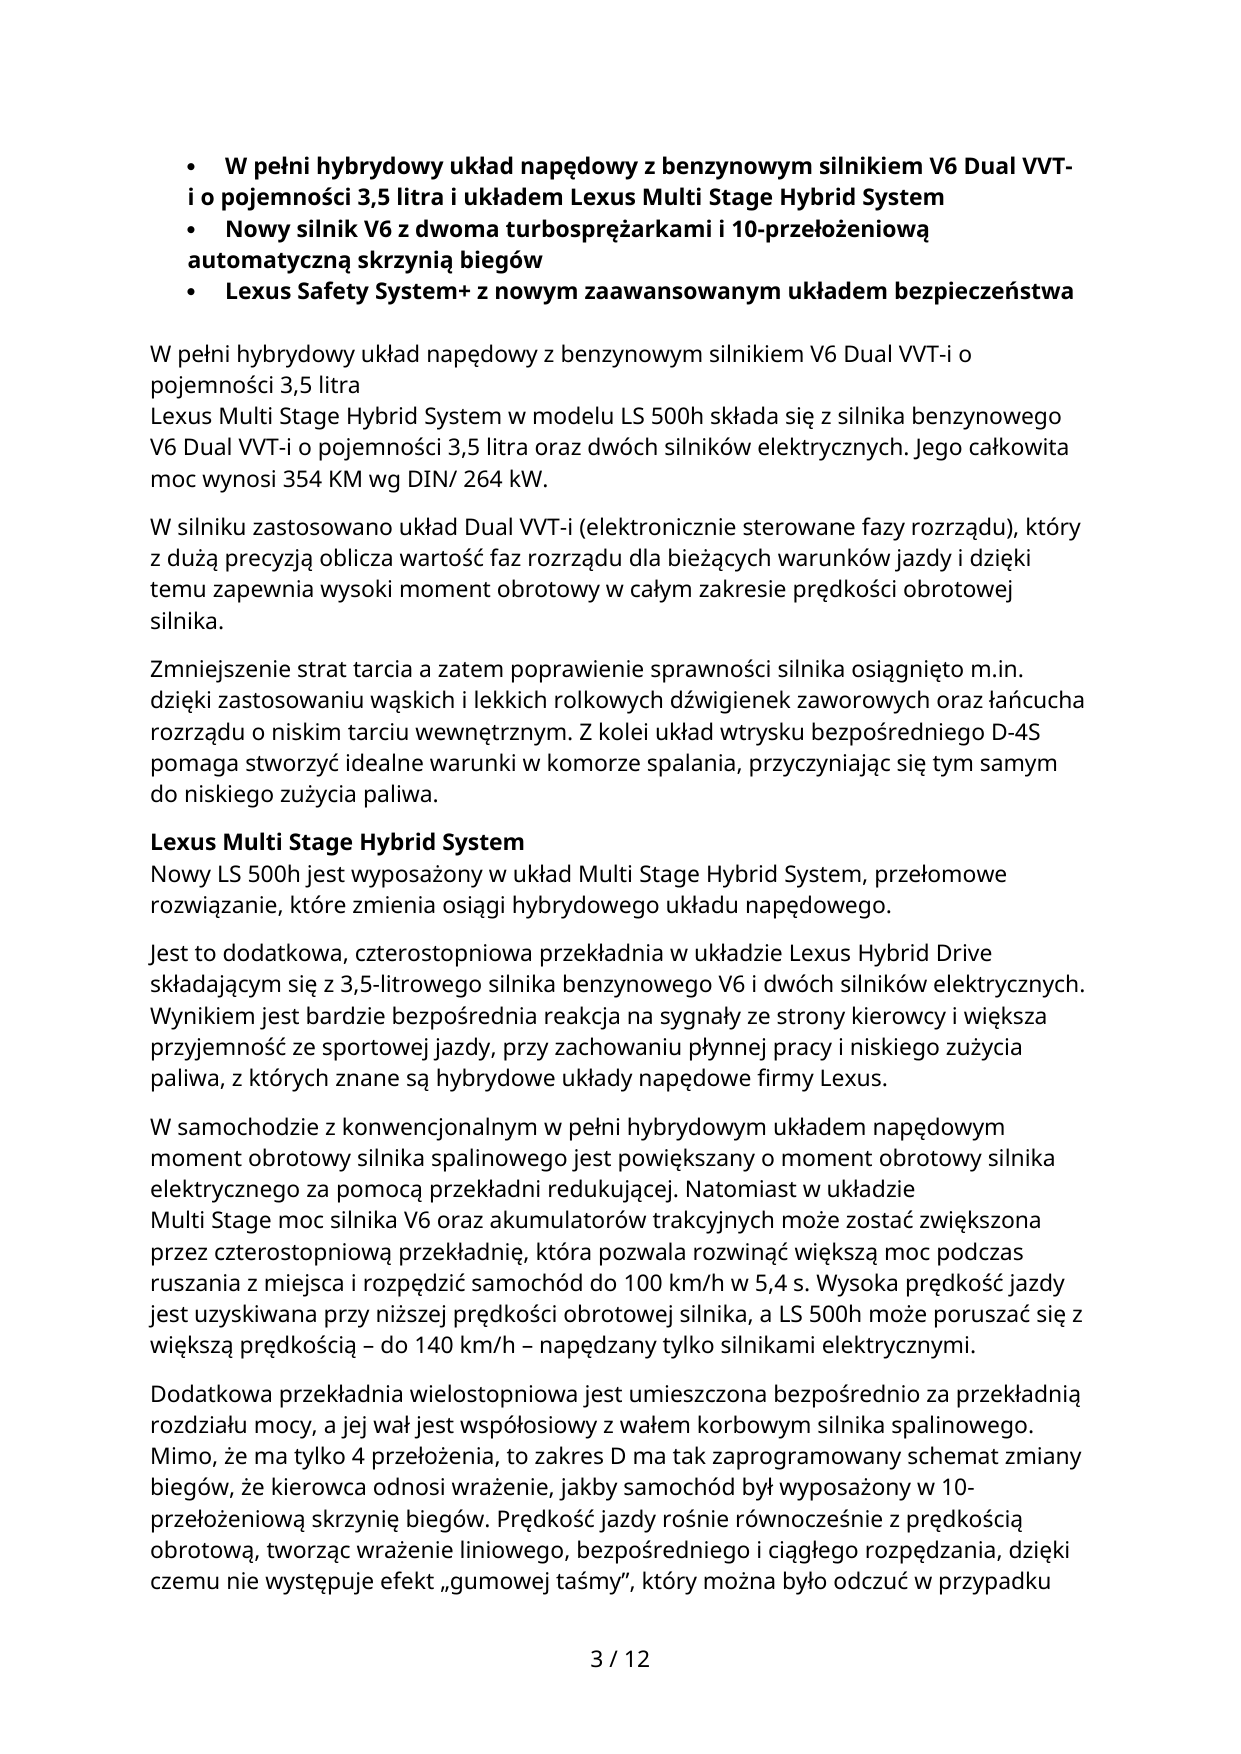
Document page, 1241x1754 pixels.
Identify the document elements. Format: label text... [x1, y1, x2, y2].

text Nowy LS 500h jest wyposażony w układ Multi Stage Hybrid System, przełomowe rozwiązanie, które zmienia osiągi hybrydowego układu napędowego. [150, 857, 1090, 920]
text W silniku zastosowano układ Dual VVT-i (elektronicznie sterowane fazy rozrządu), który z dużą precyzją oblicza wartość faz rozrządu dla bieżących warunków jazdy i dzięki temu zapewnia wysoki moment obrotowy w całym zakresie prędkości obrotowej silnika. [150, 511, 1090, 636]
text W samochodzie z konwencjonalnym w pełni hybrydowym układem napędowym moment obrotowy silnika spalinowego jest powiększany o moment obrotowy silnika elektrycznego za pomocą przekładni redukującej. Natomiast w układzie Multi Stage moc silnika V6 oraz akumulatorów trakcyjnych może zostać zwiększona przez czterostopniową przekładnię, która pozwala rozwinąć większą moc podczas ruszania z miejsca i rozpędzić samochód do 100 km/h w 5,4 s. Wysoka prędkość jazdy jest uzyskiwana przy niższej prędkości obrotowej silnika, a LS 500h może poruszać się z większą prędkością – do 140 km/h – napędzany tylko silnikami elektrycznymi. [150, 1110, 1090, 1360]
text W pełni hybrydowy układ napędowy z benzynowym silnikiem V6 Dual VVT-i o pojemności 3,5 litra [150, 337, 1090, 400]
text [150, 1377, 1090, 1596]
text Jest to dodatkowa, czterostopniowa przekładnia w układzie Lexus Hybrid Drive składającym się z 3,5-litrowego silnika benzynowego V6 i dwóch silników elektrycznych. Wynikiem jest bardzie bezpośrednia reakcja na sygnały ze strony kierowcy i większa przyjemność ze sportowej jazdy, przy zachowaniu płynnej pracy i niskiego zużycia paliwa, z których znane są hybrydowe układy napędowe firmy Lexus. [150, 937, 1090, 1093]
text Lexus Multi Stage Hybrid System [150, 826, 1090, 857]
list Nowy silnik V6 z dwoma turbosprężarkami i 10-przełożeniową automatyczną skrzynią biegów [187, 212, 1090, 275]
list Lexus Safety System+ z nowym zaawansowanym układem bezpieczeństwa [187, 275, 1090, 306]
list W pełni hybrydowy układ napędowy z benzynowym silnikiem V6 Dual VVT-i o pojemności 3,5 litra i układem Lexus Multi Stage Hybrid System [187, 150, 1090, 212]
text Zmniejszenie strat tarcia a zatem poprawienie sprawności silnika osiągnięto m.in. dzięki zastosowaniu wąskich i lekkich rolkowych dźwigienek zaworowych oraz łańcucha rozrządu o niskim tarciu wewnętrznym. Z kolei układ wtrysku bezpośredniego D-4S pomaga stworzyć idealne warunki w komorze spalania, przyczyniając się tym samym do niskiego zużycia paliwa. [150, 653, 1090, 809]
text Lexus Multi Stage Hybrid System w modelu LS 500h składa się z silnika benzynowego V6 Dual VVT-i o pojemności 3,5 litra oraz dwóch silników elektrycznych. Jego całkowita moc wynosi 354 KM wg DIN/ 264 kW. [150, 400, 1090, 494]
